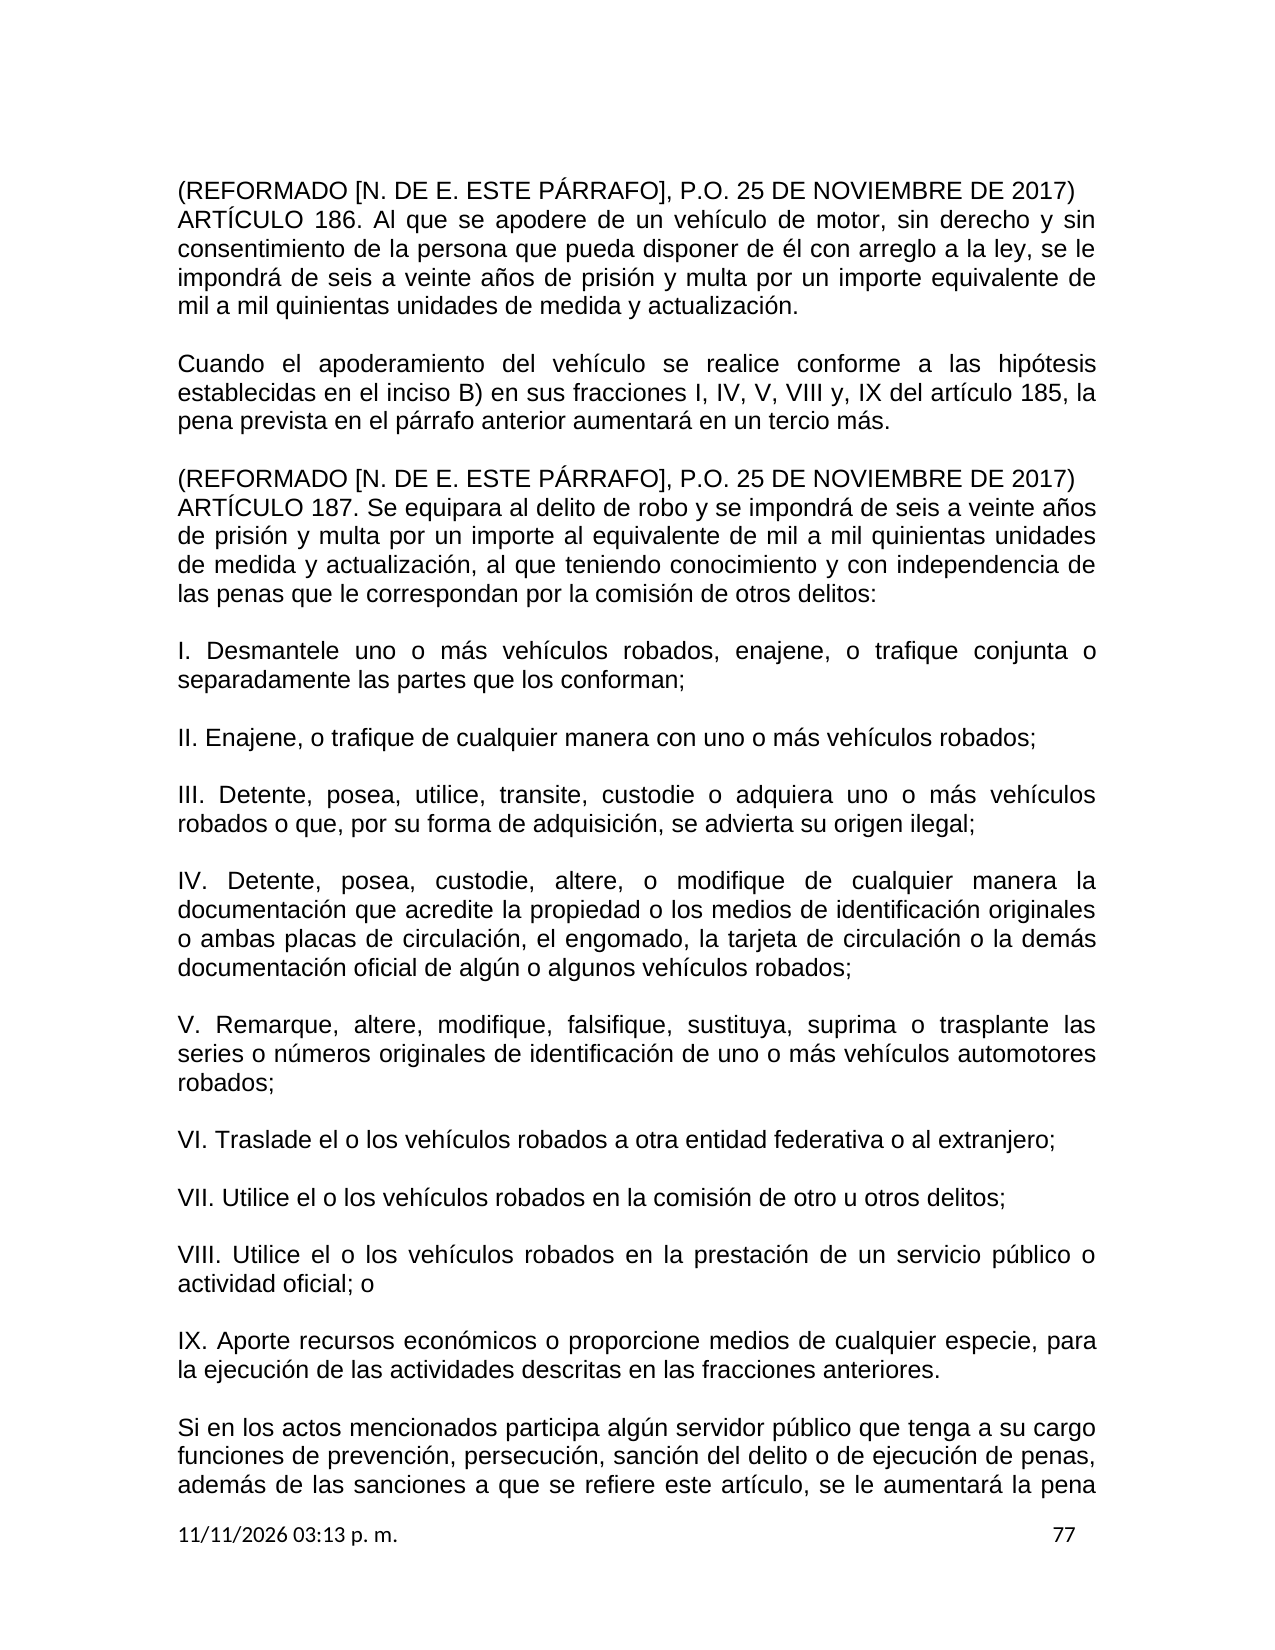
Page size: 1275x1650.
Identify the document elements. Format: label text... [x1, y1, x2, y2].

text I. Desmantele uno o más vehículos robados, enajene, o trafique conjunta o separadamente las partes que los conforman; [177, 636, 1098, 694]
text Cuando el apoderamiento del vehículo se realice conforme a las hipótesis establecidas en el inciso B) en sus fracciones I, IV, V, VIII y, IX del artículo 185, la pena prevista en el párrafo anterior aumentará en un tercio más. [177, 349, 1098, 435]
text VI. Traslade el o los vehículos robados a otra entidad federativa o al extranjero; [177, 1125, 1098, 1154]
text ARTÍCULO 186. Al que se apodere de un vehículo de motor, sin derecho y sin consentimiento de la persona que pueda disponer de él con arreglo a la ley, se le impondrá de seis a veinte años de prisión y multa por un importe equivalente de mil a mil quinientas unidades de medida y actualización. [177, 205, 1098, 320]
text (REFORMADO [N. DE E. ESTE PÁRRAFO], P.O. 25 DE NOVIEMBRE DE 2017) [177, 464, 1098, 493]
text IX. Aporte recursos económicos o proporcione medios de cualquier especie, para la ejecución de las actividades descritas en las fracciones anteriores. [177, 1326, 1098, 1384]
text IV. Detente, posea, custodie, altere, o modifique de cualquier manera la documentación que acredite la propiedad o los medios de identificación originales o ambas placas de circulación, el engomado, la tarjeta de circulación o la demás documentación oficial de algún o algunos vehículos robados; [177, 866, 1098, 981]
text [177, 1413, 1098, 1499]
text III. Detente, posea, utilice, transite, custodie o adquiera uno o más vehículos robados o que, por su forma de adquisición, se advierta su origen ilegal; [177, 780, 1098, 838]
text VIII. Utilice el o los vehículos robados en la prestación de un servicio público o actividad oficial; o [177, 1240, 1098, 1298]
text II. Enajene, o trafique de cualquier manera con uno o más vehículos robados; [177, 723, 1098, 751]
text (REFORMADO [N. DE E. ESTE PÁRRAFO], P.O. 25 DE NOVIEMBRE DE 2017) [177, 176, 1098, 205]
text V. Remarque, altere, modifique, falsifique, sustituya, suprima o trasplante las series o números originales de identificación de uno o más vehículos automotores robados; [177, 1010, 1098, 1096]
text ARTÍCULO 187. Se equipara al delito de robo y se impondrá de seis a veinte años de prisión y multa por un importe al equivalente de mil a mil quinientas unidades de medida y actualización, al que teniendo conocimiento y con independencia de las penas que le correspondan por la comisión de otros delitos: [177, 493, 1098, 608]
text VII. Utilice el o los vehículos robados en la comisión de otro u otros delitos; [177, 1183, 1098, 1211]
